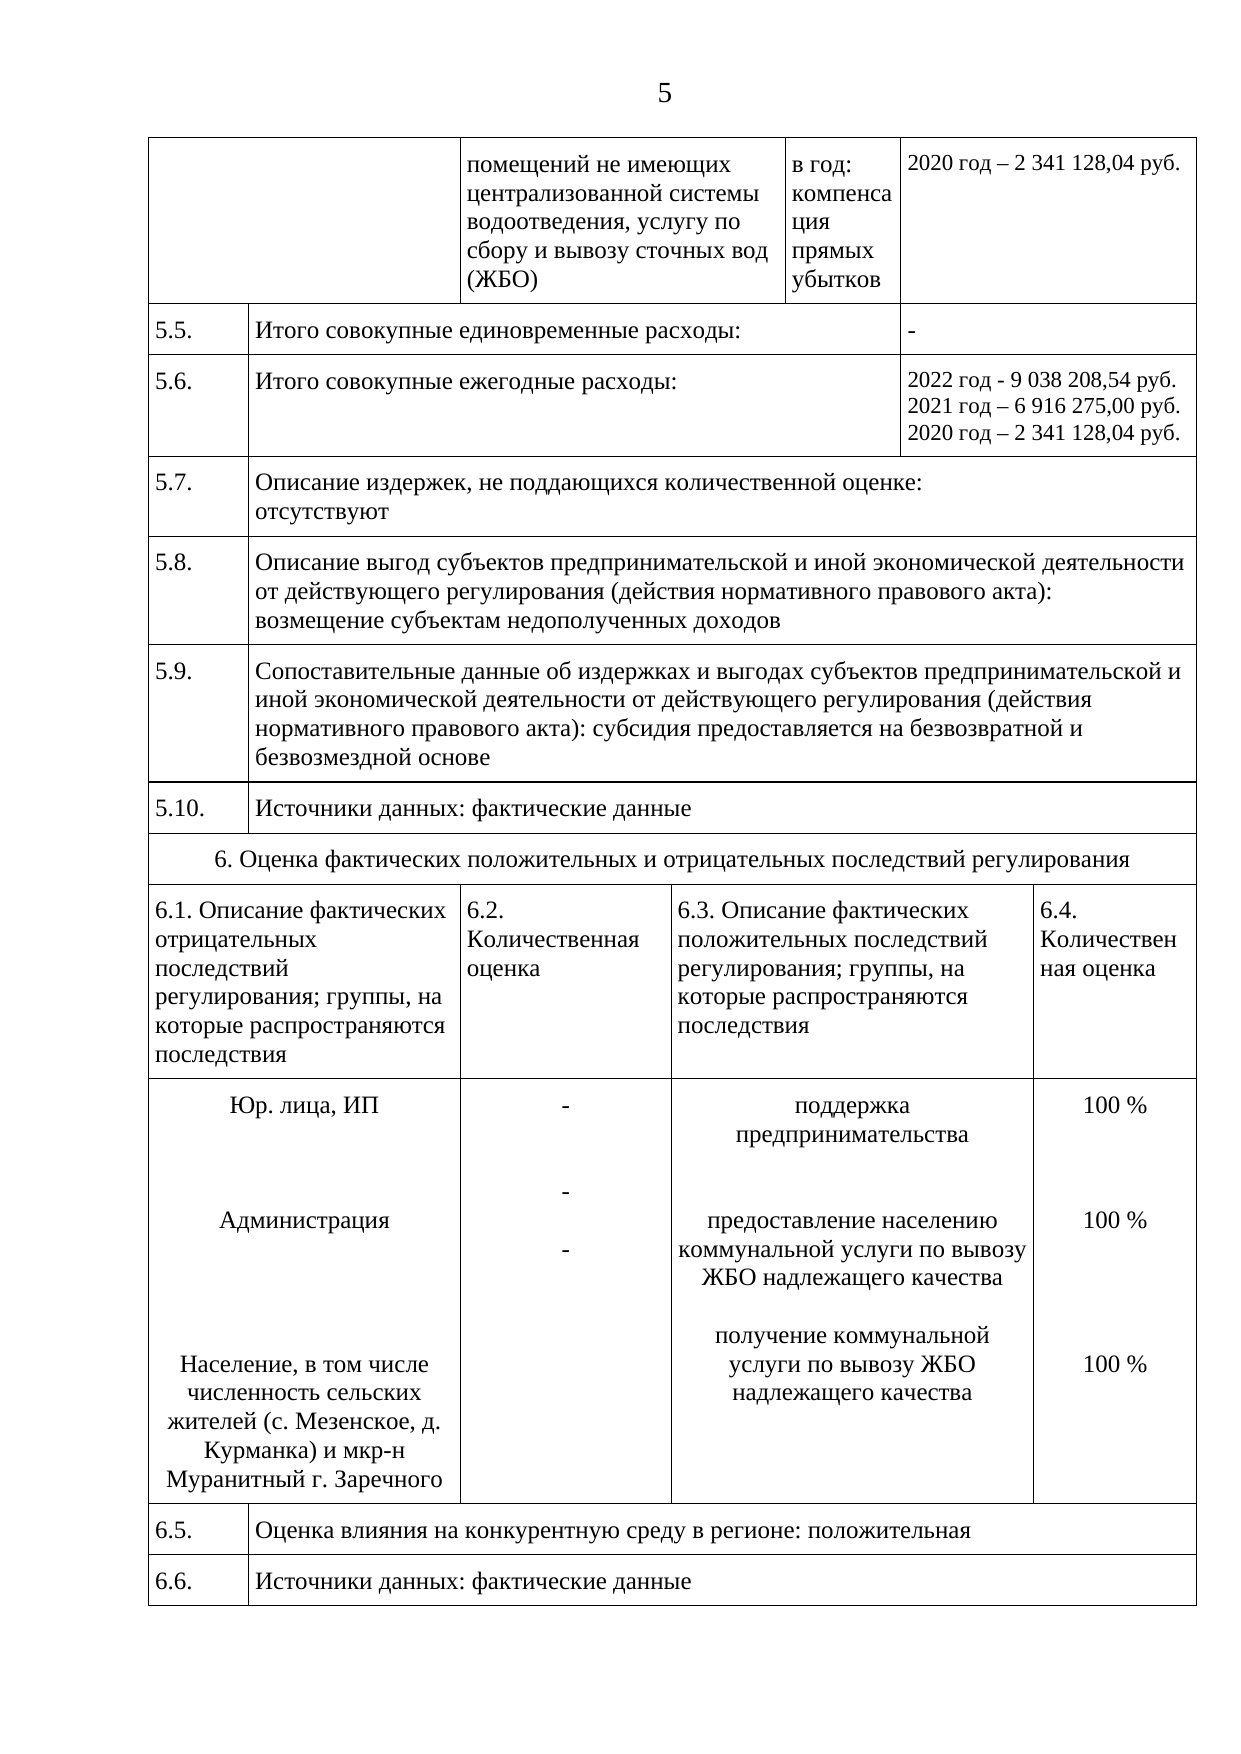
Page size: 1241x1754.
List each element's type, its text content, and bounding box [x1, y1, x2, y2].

table_cell 6.6. [149, 1555, 248, 1605]
table_cell Сопоставительные данные об издержках и выгодах субъектов предпринимательской и иной экономической деятельности от действующего регулирования (действия нормативного правового акта): субсидия предоставляется на безвозвратной и безвозмездной основе [249, 645, 1196, 781]
table_cell 5.9. [149, 645, 248, 781]
table_cell 6. Оценка фактических положительных и отрицательных последствий регулирования [149, 834, 1196, 883]
table_cell Итого совокупные единовременные расходы: [249, 304, 900, 354]
table_cell Юр. лица, ИП Администрация Население, в том числе численность сельских жителей (с. Мезенское, д. Курманка) и мкр-н Муранитный г. Заречного [149, 1079, 460, 1503]
table_cell 6.1. Описание фактических отрицательных последствий регулирования; группы, на которые распространяются последствия [149, 885, 460, 1078]
table_cell Источники данных: фактические данные [249, 783, 1196, 832]
table_cell 6.4. Количественная оценка [1034, 885, 1196, 1078]
table_cell 6.2. Количественная оценка [461, 885, 671, 1078]
table_cell 5.10. [149, 783, 248, 832]
table_cell Источники данных: фактические данные [249, 1555, 1196, 1605]
table_cell Оценка влияния на конкурентную среду в регионе: положительная [249, 1504, 1196, 1554]
table_cell - [901, 304, 1196, 354]
table_cell 5.8. [149, 537, 248, 644]
table_cell 100 % 100 % 100 % [1034, 1079, 1196, 1503]
table_cell 5.5. [149, 304, 248, 354]
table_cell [901, 138, 1196, 303]
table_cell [786, 138, 900, 303]
table_cell Описание издержек, не поддающихся количественной оценке: отсутствуют [249, 457, 1196, 536]
table_cell поддержка предпринимательства предоставление населению коммунальной услуги по вывозу ЖБО надлежащего качества получение коммунальной услуги по вывозу ЖБО надлежащего качества [672, 1079, 1033, 1503]
table_cell 6.5. [149, 1504, 248, 1554]
table_cell - - - [461, 1079, 671, 1503]
table_cell Описание выгод субъектов предпринимательской и иной экономической деятельности от действующего регулирования (действия нормативного правового акта): возмещение субъектам недополученных доходов [249, 537, 1196, 644]
table_cell 5.7. [149, 457, 248, 536]
table_cell 2022 год - 9 038 208,54 руб. 2021 год – 6 916 275,00 руб. 2020 год – 2 341 128,04 руб. [901, 355, 1196, 456]
table_cell 5.6. [149, 355, 248, 456]
table_cell Итого совокупные ежегодные расходы: [249, 355, 900, 456]
table_cell 6.3. Описание фактических положительных последствий регулирования; группы, на которые распространяются последствия [672, 885, 1033, 1078]
